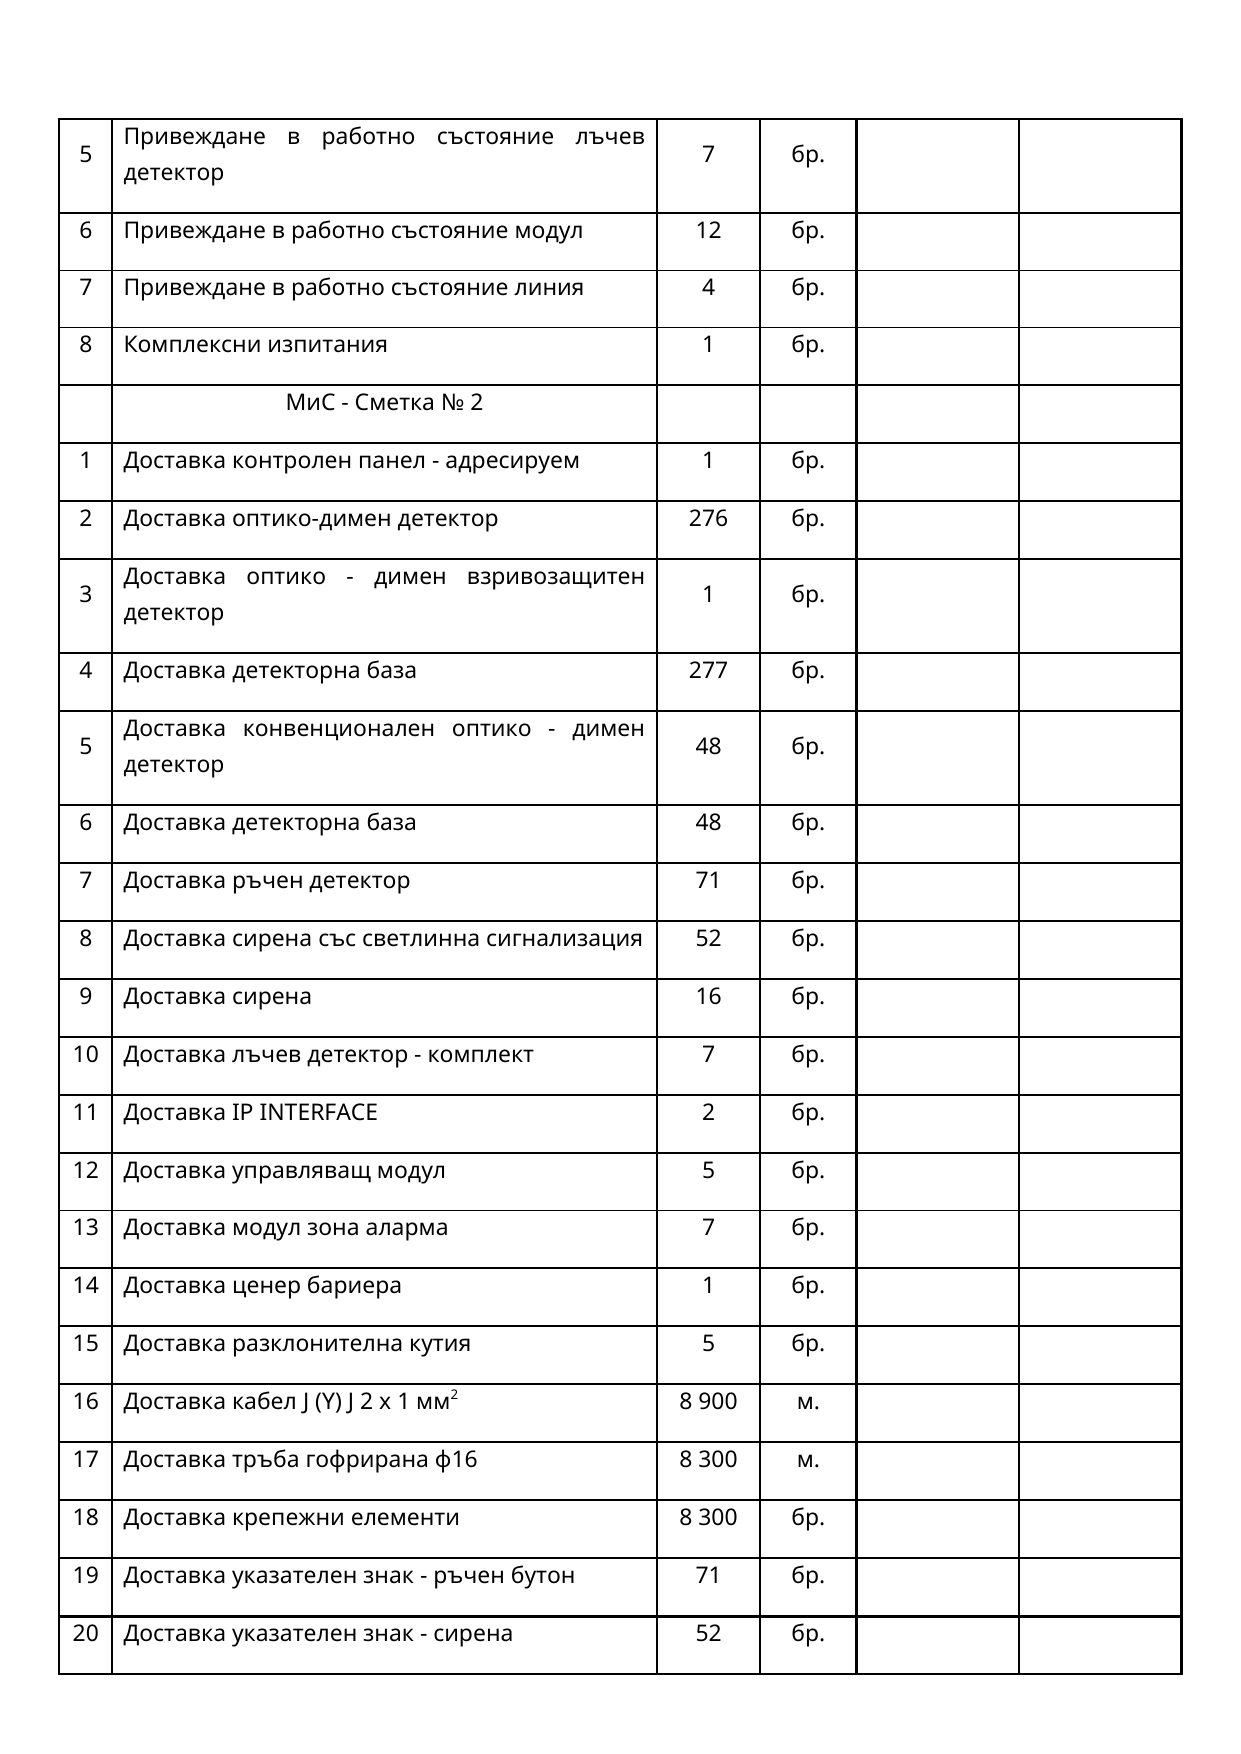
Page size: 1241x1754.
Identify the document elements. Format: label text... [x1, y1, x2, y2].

table_cell 7 [658, 1211, 759, 1267]
table_cell Доставка разклонителна кутия [113, 1327, 656, 1383]
table_cell [858, 654, 1018, 710]
table_cell [858, 922, 1018, 978]
table_cell [858, 386, 1018, 442]
table_cell 16 [658, 980, 759, 1036]
table_cell 6 [60, 214, 111, 270]
table_cell [858, 1327, 1018, 1383]
table_cell [858, 1559, 1018, 1615]
table_cell бр. [761, 214, 855, 270]
table_cell 5 [658, 1327, 759, 1383]
table_cell [858, 980, 1018, 1036]
table_cell Доставка указателен знак - сирена [113, 1618, 656, 1673]
table_cell бр. [761, 1618, 855, 1673]
table_cell Доставка управляващ модул [113, 1154, 656, 1210]
table_cell [858, 214, 1018, 270]
table_cell [858, 1211, 1018, 1267]
table_cell [1020, 1559, 1180, 1615]
table_cell 8 300 [658, 1443, 759, 1499]
table_cell Доставка контролен панел - адресируем [113, 444, 656, 500]
table_cell бр. [761, 654, 855, 710]
table_cell 3 [60, 560, 111, 652]
table_cell 14 [60, 1269, 111, 1325]
table_cell [858, 1154, 1018, 1210]
table_cell [1020, 120, 1180, 212]
table_cell Доставка IP INTERFACE [113, 1096, 656, 1152]
table_cell 5 [658, 1154, 759, 1210]
table_cell Доставка крепежни елементи [113, 1501, 656, 1557]
table_cell бр. [761, 1269, 855, 1325]
table_cell [858, 444, 1018, 500]
table_cell 5 [60, 712, 111, 804]
table_cell Привеждане в работно състояние линия [113, 271, 656, 327]
table_cell 5 [60, 120, 111, 212]
table_cell [858, 1443, 1018, 1499]
table_cell бр. [761, 712, 855, 804]
table_cell 276 [658, 502, 759, 558]
table_cell Доставка оптико - димен взривозащитен детектор [113, 560, 656, 652]
table_cell [858, 1038, 1018, 1094]
table_cell 52 [658, 1618, 759, 1673]
table_cell [858, 560, 1018, 652]
table_cell [858, 806, 1018, 862]
table_cell [60, 386, 111, 442]
table_cell 10 [60, 1038, 111, 1094]
table_cell бр. [761, 444, 855, 500]
table_cell [858, 1618, 1018, 1673]
table_cell бр. [761, 1096, 855, 1152]
table_cell [1020, 214, 1180, 270]
table_cell 12 [658, 214, 759, 270]
table_cell 48 [658, 806, 759, 862]
table_cell Доставка указателен знак - ръчен бутон [113, 1559, 656, 1615]
table_cell 20 [60, 1618, 111, 1673]
table_cell 7 [658, 120, 759, 212]
table_cell [1020, 1327, 1180, 1383]
table_cell [858, 328, 1018, 384]
table_cell Доставка ръчен детектор [113, 864, 656, 920]
table_cell 71 [658, 1559, 759, 1615]
table_cell бр. [761, 271, 855, 327]
table_cell [1020, 1038, 1180, 1094]
table_cell [1020, 806, 1180, 862]
table_cell бр. [761, 560, 855, 652]
table_cell 17 [60, 1443, 111, 1499]
table_cell 13 [60, 1211, 111, 1267]
table_cell Доставка оптико-димен детектор [113, 502, 656, 558]
table_cell [1020, 1211, 1180, 1267]
table_cell бр. [761, 864, 855, 920]
table_cell 7 [60, 864, 111, 920]
table_cell бр. [761, 328, 855, 384]
table_cell [1020, 502, 1180, 558]
table_cell бр. [761, 1327, 855, 1383]
table_cell Доставка детекторна база [113, 806, 656, 862]
table_cell [1020, 980, 1180, 1036]
table_cell 1 [658, 560, 759, 652]
table_cell бр. [761, 120, 855, 212]
table_cell 4 [658, 271, 759, 327]
table_cell [1020, 1385, 1180, 1441]
table_cell Доставка тръба гофрирана ф16 [113, 1443, 656, 1499]
table_cell МиС - Сметка № 2 [113, 386, 656, 442]
table_cell [858, 1385, 1018, 1441]
table_cell 1 [658, 328, 759, 384]
table_cell 1 [658, 1269, 759, 1325]
table_cell 2 [60, 502, 111, 558]
table_cell [858, 864, 1018, 920]
table_cell 15 [60, 1327, 111, 1383]
table_cell м. [761, 1385, 855, 1441]
table_cell 9 [60, 980, 111, 1036]
table_cell Комплексни изпитания [113, 328, 656, 384]
table_cell [858, 271, 1018, 327]
table_cell 1 [658, 444, 759, 500]
table_cell бр. [761, 980, 855, 1036]
table_cell [1020, 1154, 1180, 1210]
table_cell Доставка конвенционален оптико - димен детектор [113, 712, 656, 804]
table_cell Доставка модул зона аларма [113, 1211, 656, 1267]
table_cell [1020, 712, 1180, 804]
table_cell Привеждане в работно състояние модул [113, 214, 656, 270]
table_cell [1020, 560, 1180, 652]
table_cell Привеждане в работно състояние лъчев детектор [113, 120, 656, 212]
table_cell [1020, 1096, 1180, 1152]
table_cell 19 [60, 1559, 111, 1615]
table_cell бр. [761, 1038, 855, 1094]
table_cell 71 [658, 864, 759, 920]
table_cell 2 [658, 1096, 759, 1152]
table_cell 16 [60, 1385, 111, 1441]
table_cell [1020, 271, 1180, 327]
table_cell [1020, 1618, 1180, 1673]
table_cell м. [761, 1443, 855, 1499]
table_cell бр. [761, 806, 855, 862]
table_cell 8 900 [658, 1385, 759, 1441]
table_cell [1020, 386, 1180, 442]
table_cell [1020, 864, 1180, 920]
table_cell 7 [60, 271, 111, 327]
table_cell бр. [761, 1211, 855, 1267]
table_cell бр. [761, 1559, 855, 1615]
table_cell 8 [60, 328, 111, 384]
table_cell [858, 1501, 1018, 1557]
table_cell Доставка сирена [113, 980, 656, 1036]
table_cell 7 [658, 1038, 759, 1094]
table_cell Доставка лъчев детектор - комплект [113, 1038, 656, 1094]
table_cell 11 [60, 1096, 111, 1152]
table_cell [1020, 1501, 1180, 1557]
table_cell 1 [60, 444, 111, 500]
table_cell 8 [60, 922, 111, 978]
table_cell [1020, 328, 1180, 384]
table_cell [658, 386, 759, 442]
table_cell Доставка сирена със светлинна сигнализация [113, 922, 656, 978]
table_cell 18 [60, 1501, 111, 1557]
table_cell [858, 502, 1018, 558]
table_cell бр. [761, 922, 855, 978]
table_cell [858, 120, 1018, 212]
table_cell бр. [761, 502, 855, 558]
table_cell 52 [658, 922, 759, 978]
table_cell Доставка кабел J (Y) J 2 х 1 мм2 [113, 1385, 656, 1441]
table_cell [1020, 444, 1180, 500]
table_cell [1020, 1269, 1180, 1325]
table_cell бр. [761, 1501, 855, 1557]
table_cell бр. [761, 1154, 855, 1210]
table_cell [858, 1096, 1018, 1152]
table_cell [858, 712, 1018, 804]
table_cell 6 [60, 806, 111, 862]
table_cell 12 [60, 1154, 111, 1210]
table_cell 48 [658, 712, 759, 804]
table_cell Доставка детекторна база [113, 654, 656, 710]
table_cell 8 300 [658, 1501, 759, 1557]
table_cell [761, 386, 855, 442]
table_cell [1020, 922, 1180, 978]
table_cell [1020, 1443, 1180, 1499]
table_cell [1020, 654, 1180, 710]
table_cell Доставка ценер бариера [113, 1269, 656, 1325]
table_cell 277 [658, 654, 759, 710]
table_cell [858, 1269, 1018, 1325]
table_cell 4 [60, 654, 111, 710]
